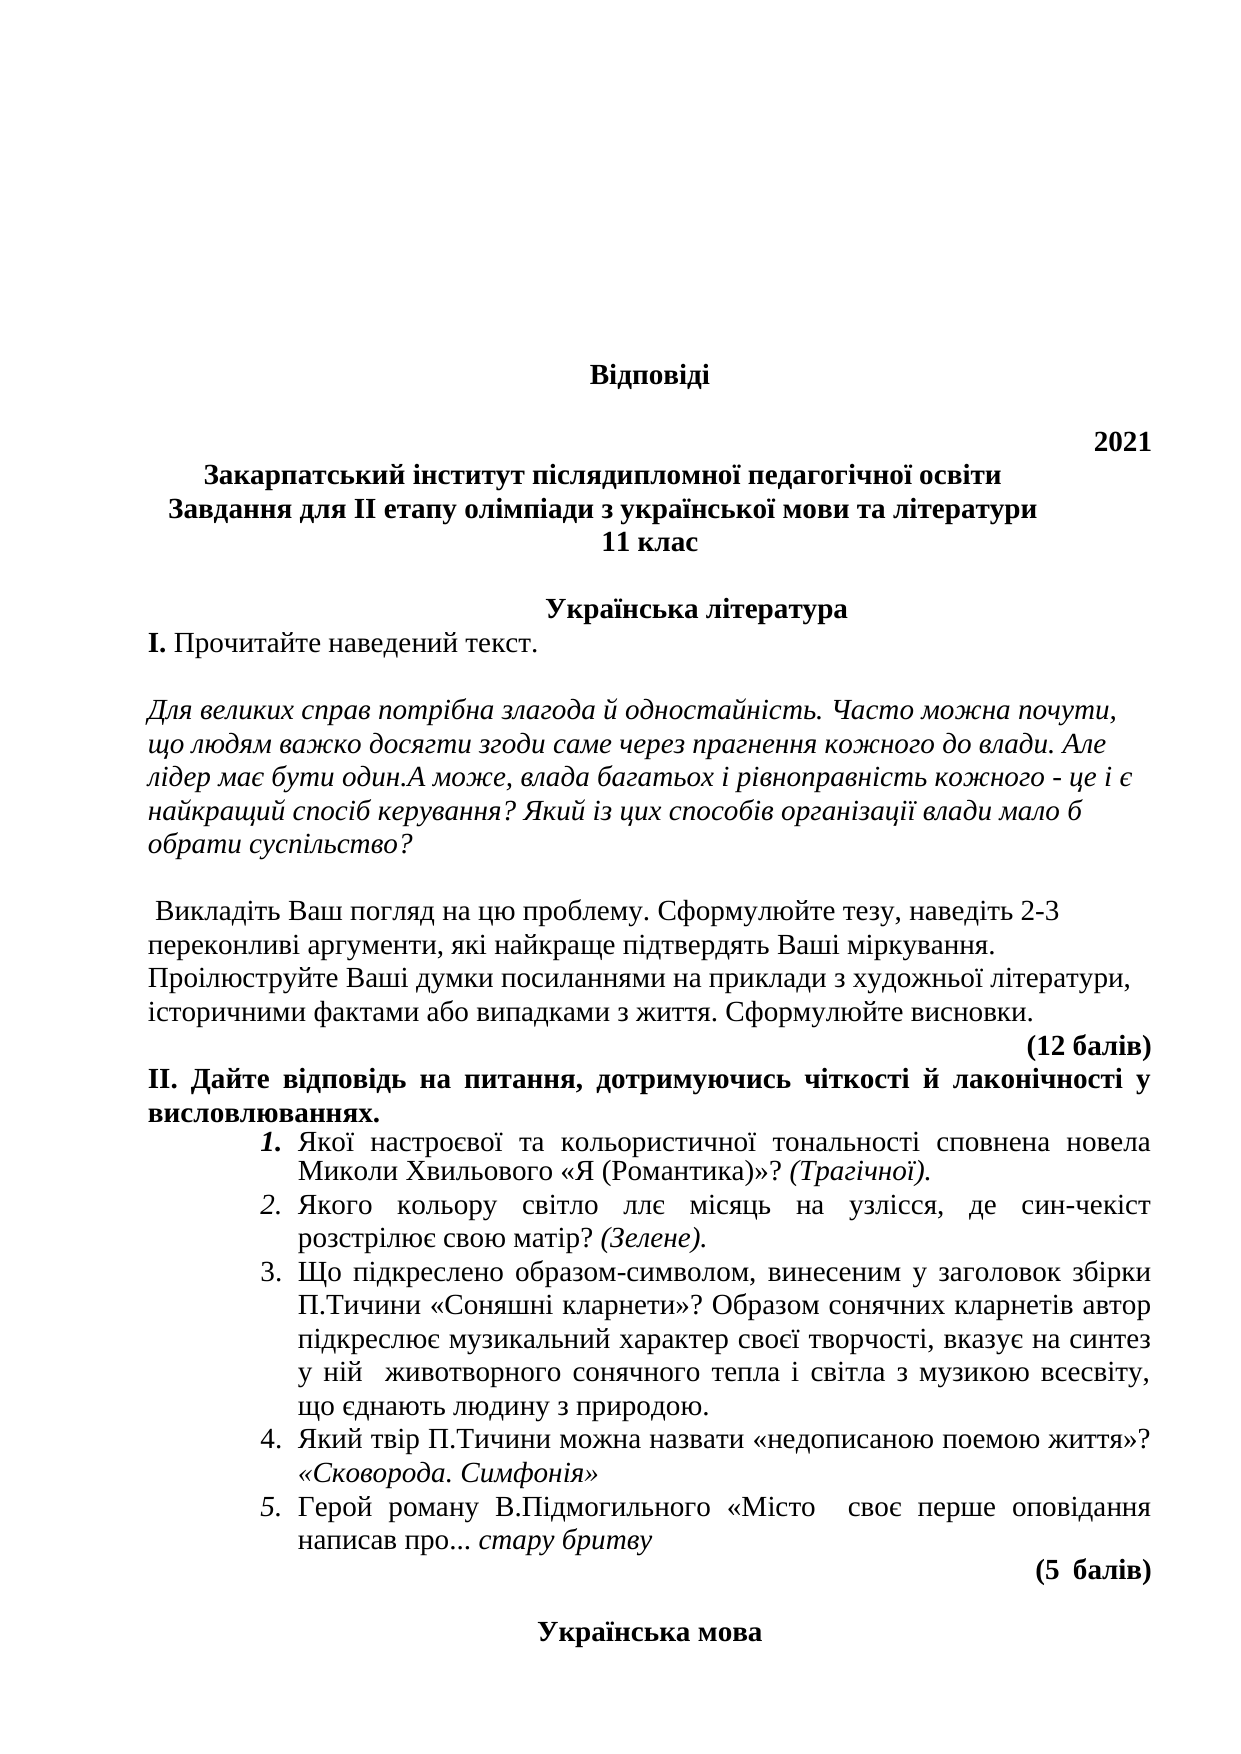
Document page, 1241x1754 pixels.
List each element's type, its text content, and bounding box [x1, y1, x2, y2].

text Завдання для ІІ етапу олімпіади з української мови та літератури [54, 491, 1152, 524]
text ІІ. Дайте відповідь на питання, дотримуючись чіткості й лаконічності у висловлюваннях. [148, 1061, 1152, 1128]
list балів) [223, 1556, 1152, 1585]
list Який твір П.Тичини можна назвати «недописаною поемою життя»? «Сковорода. Симфонія» [260, 1422, 1152, 1489]
text Відповіді [148, 357, 1152, 390]
text (12 балів) [148, 1028, 1152, 1061]
list Герой роману В.Підмогильного «Місто своє перше оповідання написав про... стару бритву [260, 1489, 1152, 1556]
list Якої настроєвої та кольористичної тональності сповнена новела Миколи Хвильового «Я (Романтика)»? (Трагічної). [260, 1128, 1152, 1187]
text І. Прочитайте наведений текст. [148, 625, 1152, 659]
text Для великих справ потрібна злагода й одностайність. Часто можна почути, що людям важко досягти згоди саме через прагнення кожного до влади. Але лідер має бути один.А може, влада багатьох і рівноправність кожного - це і є найкращий спосіб керування? Який із цих способів організації влади мало б обрати суспільство? [148, 692, 1152, 860]
text Українська література [241, 592, 1152, 625]
list Якого кольору світло ллє місяць на узлісся, де син-чекіст розстрілює свою матір? (Зелене). [260, 1187, 1152, 1254]
text Українська мова [148, 1618, 1152, 1648]
text 11 клас [148, 524, 1152, 558]
text Викладіть Ваш погляд на цю проблему. Сформулюйте тезу, наведіть 2-3 переконливі аргументи, які найкраще підтвердять Ваші міркування. Проілюструйте Ваші думки посиланнями на приклади з художньої літератури, історичними фактами або випадками з життя. Сформулюйте висновки. [148, 893, 1152, 1028]
text 2021 [148, 424, 1152, 457]
text Закарпатський інститут післядипломної педагогічної освіти [54, 457, 1152, 491]
list Що підкреслено образом-символом, винесеним у заголовок збірки П.Тичини «Соняшні кларнети»? Образом сонячних кларнетів автор підкреслює музикальний характер своєї творчості, вказує на синтез у ній животворного сонячного тепла і світла з музикою всесвіту, що єднають людину з природою. [260, 1254, 1152, 1422]
